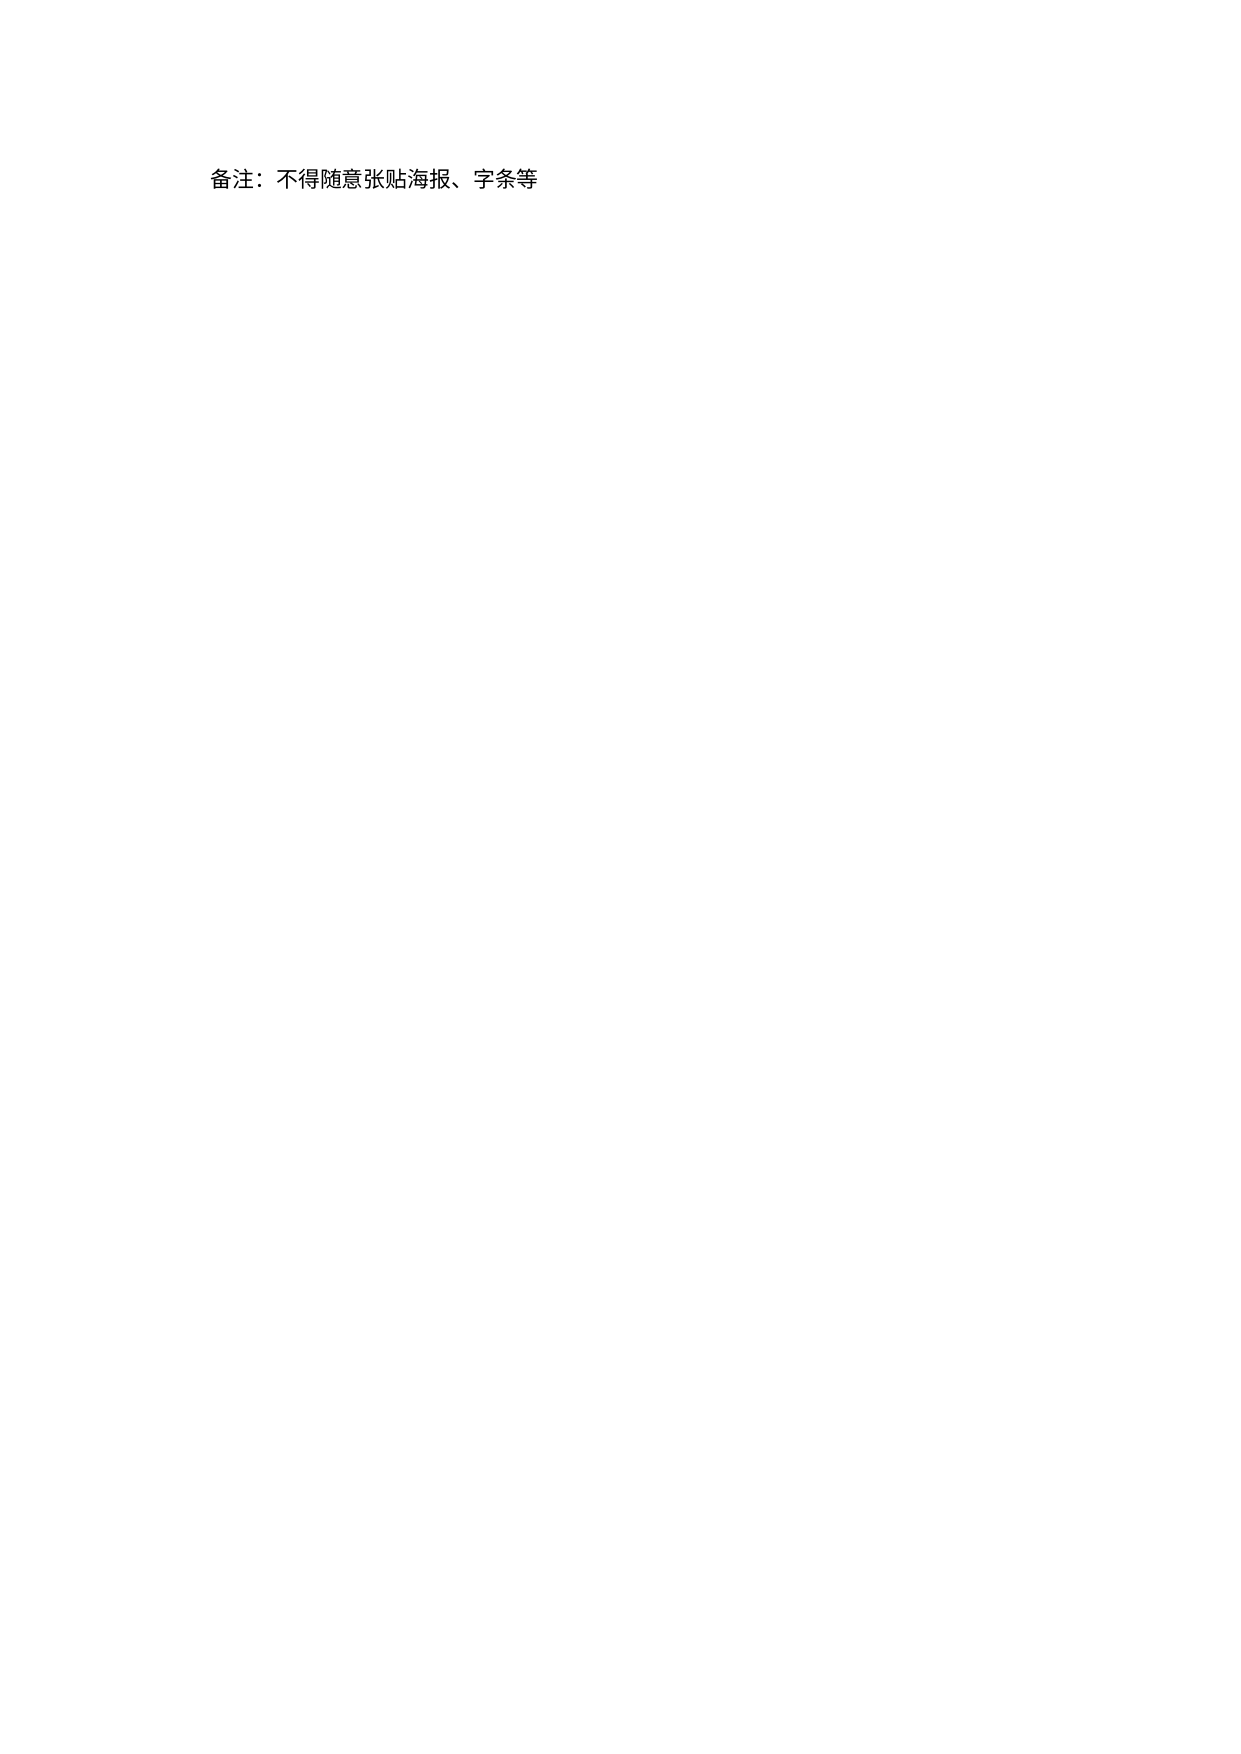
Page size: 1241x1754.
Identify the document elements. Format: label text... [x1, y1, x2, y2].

text 备注：不得随意张贴海报、字条等 [187, 162, 1053, 194]
